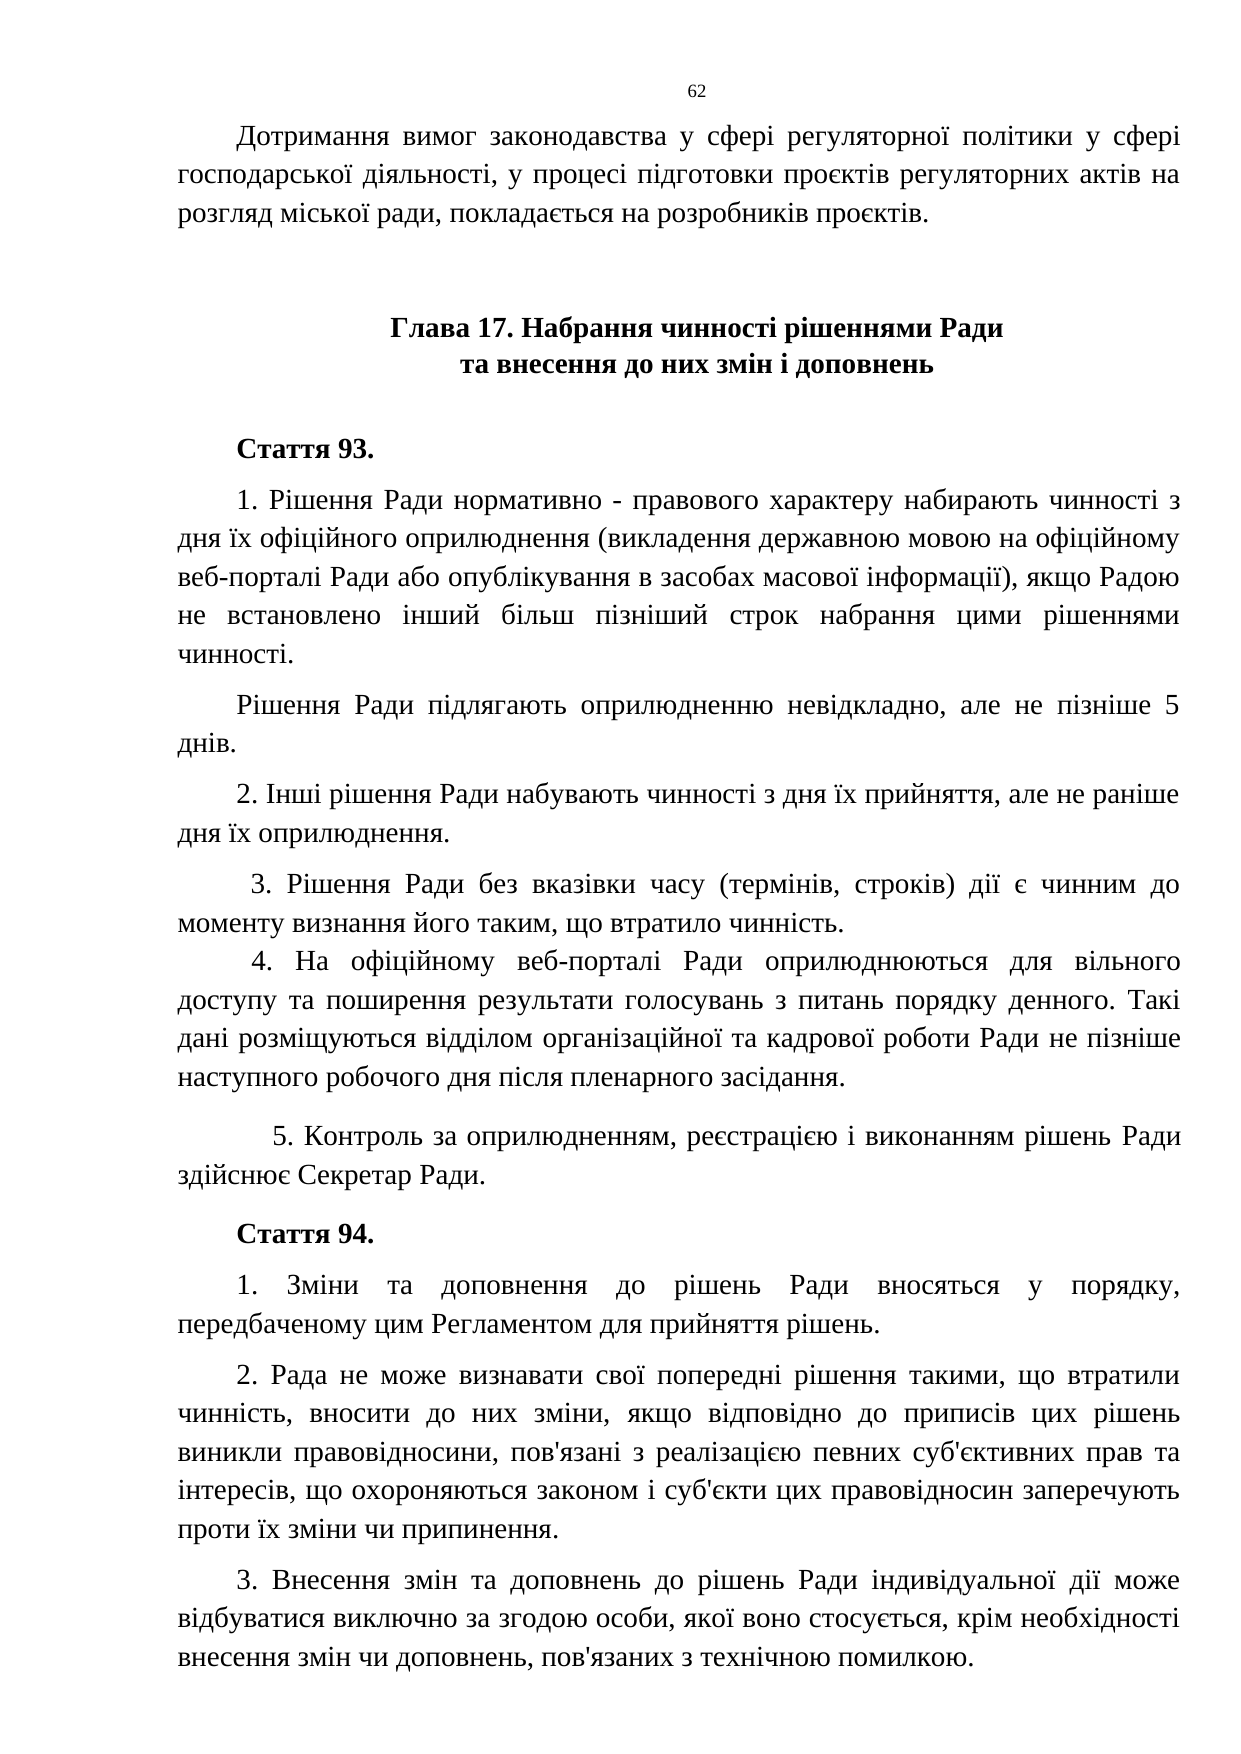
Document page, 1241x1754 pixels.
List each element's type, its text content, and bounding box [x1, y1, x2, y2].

subtitle Глава 17. Набрання чинності рішеннями Ради [177, 310, 1181, 343]
text 3. Внесення змін та доповнень до рішень Ради індивідуальної дії може відбуватися виключно за згодою особи, якої воно стосується, крім необхідності внесення змін чи доповнень, пов'язаних з технічною помилкою. [177, 1562, 1181, 1673]
text 1. Зміни та доповнення до рішень Ради вносяться у порядку, передбаченому цим Регламентом для прийняття рішень. [177, 1267, 1181, 1339]
text Рішення Ради підлягають оприлюдненню невідкладно, але не пізніше 5 днів. [177, 687, 1181, 759]
text 1. Рішення Ради нормативно - правового характеру набирають чинності з дня їх офіційного оприлюднення (викладення державною мовою на офіційному веб-порталі Ради або опублікування в засобах масової інформації), якщо Радою не встановлено інший більш пізніший строк набрання цими рішеннями чинності. [177, 482, 1181, 669]
subtitle та внесення до них змін і доповнень [177, 346, 1181, 379]
text Дотримання вимог законодавства у сфері регуляторної політики у сфері господарської діяльності, у процесі підготовки проєктів регуляторних актів на розгляд міської ради, покладається на розробників проєктів. [177, 118, 1181, 229]
text 4. На офіційному веб-порталі Ради оприлюднюються для вільного доступу та поширення результати голосувань з питань порядку денного. Такі дані розміщуються відділом організаційної та кадрової роботи Ради не пізніше наступного робочого дня після пленарного засідання. [177, 943, 1181, 1092]
text Стаття 94. [177, 1216, 1181, 1250]
text 2. Інші рішення Ради набувають чинності з дня їх прийняття, але не раніше дня їх оприлюднення. [177, 777, 1181, 849]
text 2. Рада не може визнавати свої попередні рішення такими, що втратили чинність, вносити до них зміни, якщо відповідно до приписів цих рішень виникли правовідносини, пов'язані з реалізацією певних суб'єктивних прав та інтересів, що охороняються законом і суб'єкти цих правовідносин заперечують проти їх зміни чи припинення. [177, 1357, 1181, 1544]
text 5. Контроль за оприлюдненням, реєстрацією і виконанням рішень Ради здійснює Секретар Ради. [177, 1118, 1181, 1190]
text Стаття 93. [177, 431, 1181, 464]
text 3. Рішення Ради без вказівки часу (термінів, строків) дії є чинним до моменту визнання його таким, що втратило чинність. [177, 866, 1181, 938]
